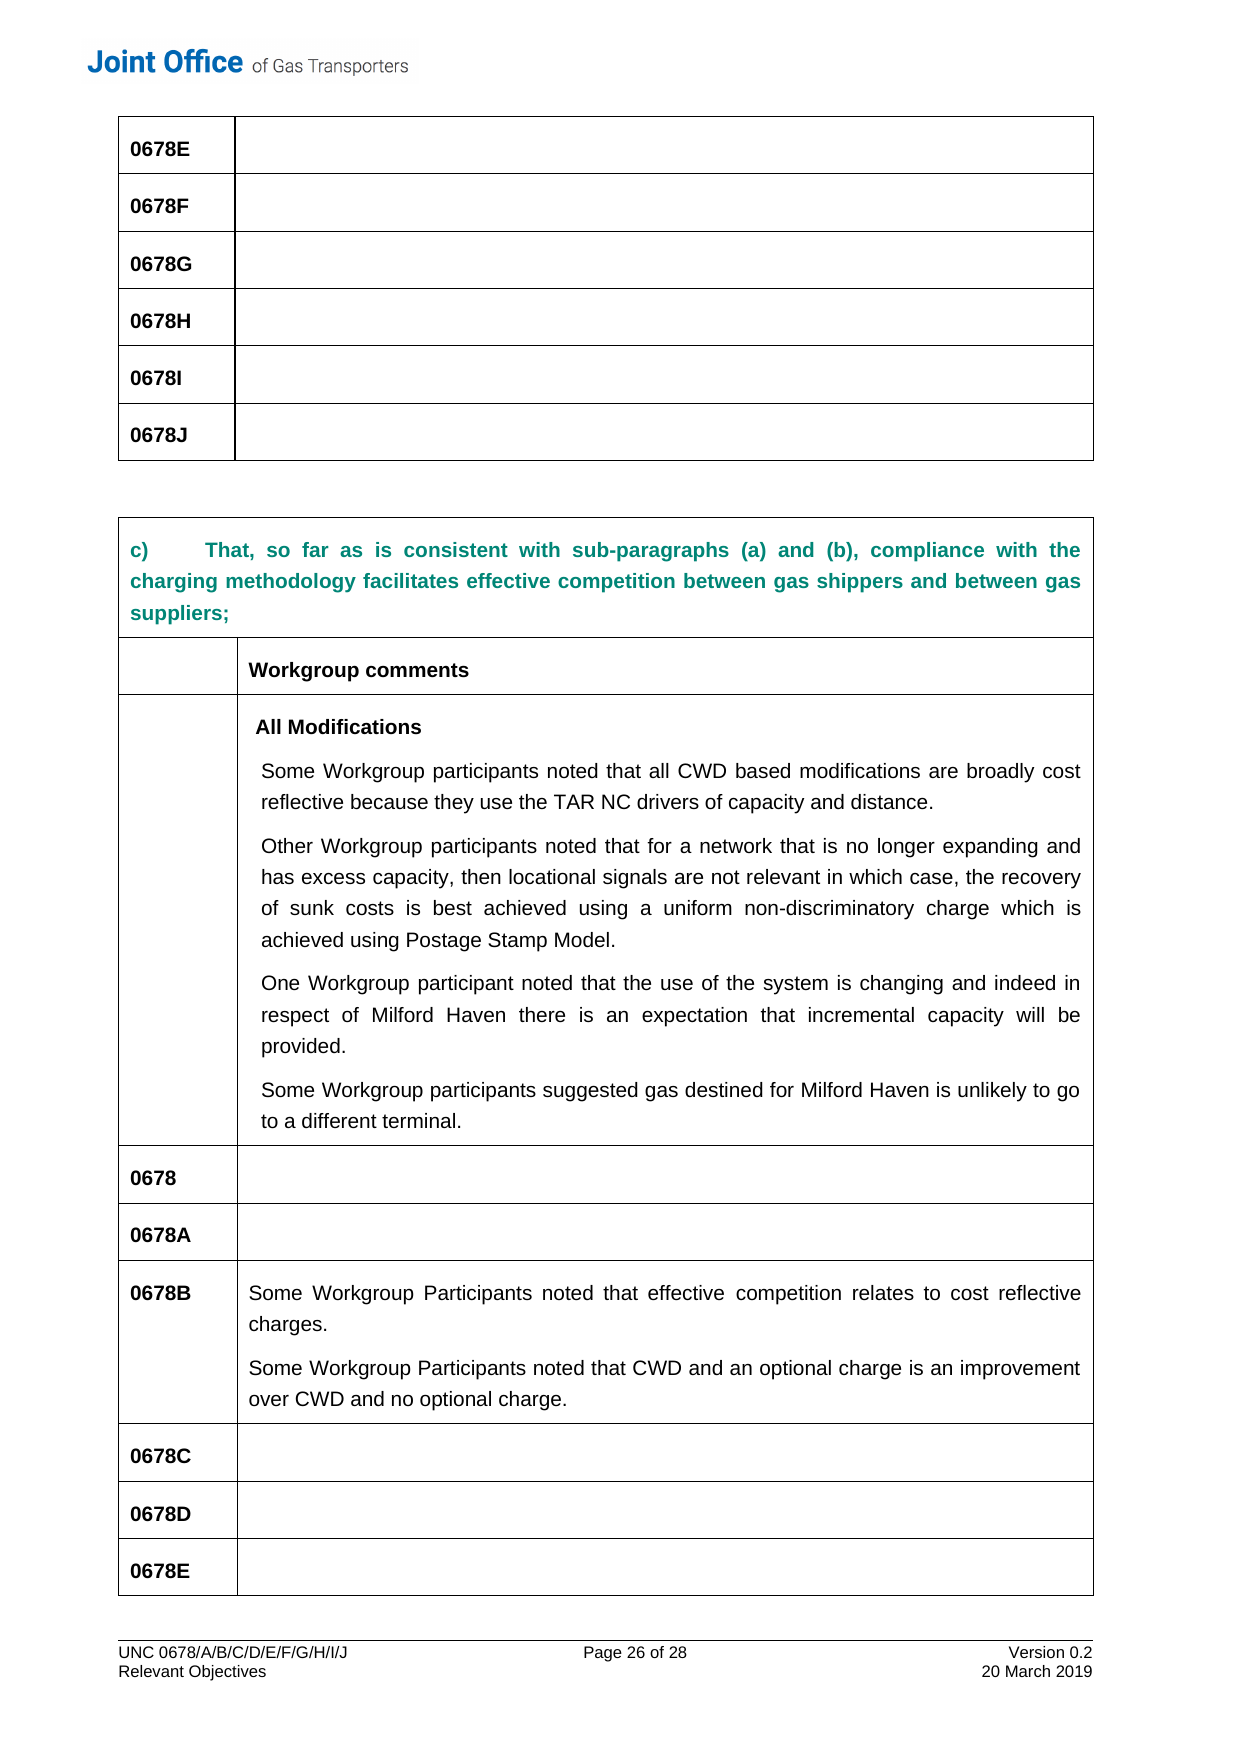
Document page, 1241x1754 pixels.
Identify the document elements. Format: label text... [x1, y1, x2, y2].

table_cell [236, 174, 1093, 231]
table_cell [119, 638, 237, 694]
table_cell [238, 1146, 1093, 1202]
picture [81, 38, 419, 84]
table_cell 0678C [119, 1424, 237, 1481]
table_cell 0678G [119, 232, 234, 288]
table_cell [238, 1539, 1093, 1595]
table_cell [238, 1424, 1093, 1481]
table_cell 0678F [119, 174, 234, 231]
table_cell 0678H [119, 289, 234, 345]
table_cell 0678E [119, 117, 234, 173]
table_header c) That, so far as is consistent with sub-paragraphs (a) and (b), compliance with the charging methodology facilitates effective competition between gas shippers and between gas suppliers; [119, 518, 1093, 637]
table_cell [236, 404, 1093, 460]
table_cell 0678B [119, 1261, 237, 1423]
table_cell 0678D [119, 1482, 237, 1538]
table_cell 0678A [119, 1204, 237, 1260]
table_cell Workgroup comments [238, 638, 1093, 694]
table_cell [238, 1204, 1093, 1260]
table_cell [236, 289, 1093, 345]
table_cell 0678E [119, 1539, 237, 1595]
table_cell [236, 346, 1093, 402]
table_cell Some Workgroup Participants noted that effective competition relates to cost reflective charges. Some Workgroup Participants noted that CWD and an optional charge is an improvement over CWD and no optional charge. [238, 1261, 1093, 1423]
table_cell [236, 117, 1093, 173]
table_cell 0678 [119, 1146, 237, 1202]
table_cell 0678J [119, 404, 234, 460]
table_cell All Modifications Some Workgroup participants noted that all CWD based modifications are broadly cost reflective because they use the TAR NC drivers of capacity and distance. Other Workgroup participants noted that for a network that is no longer expanding and has excess capacity, then locational signals are not relevant in which case, the recovery of sunk costs is best achieved using a uniform non-discriminatory charge which is achieved using Postage Stamp Model. One Workgroup participant noted that the use of the system is changing and indeed in respect of Milford Haven there is an expectation that incremental capacity will be provided. Some Workgroup participants suggested gas destined for Milford Haven is unlikely to go to a different terminal. [238, 695, 1093, 1145]
table_cell [236, 232, 1093, 288]
table_cell 0678I [119, 346, 234, 402]
table_cell [238, 1482, 1093, 1538]
table_cell [119, 695, 237, 1145]
